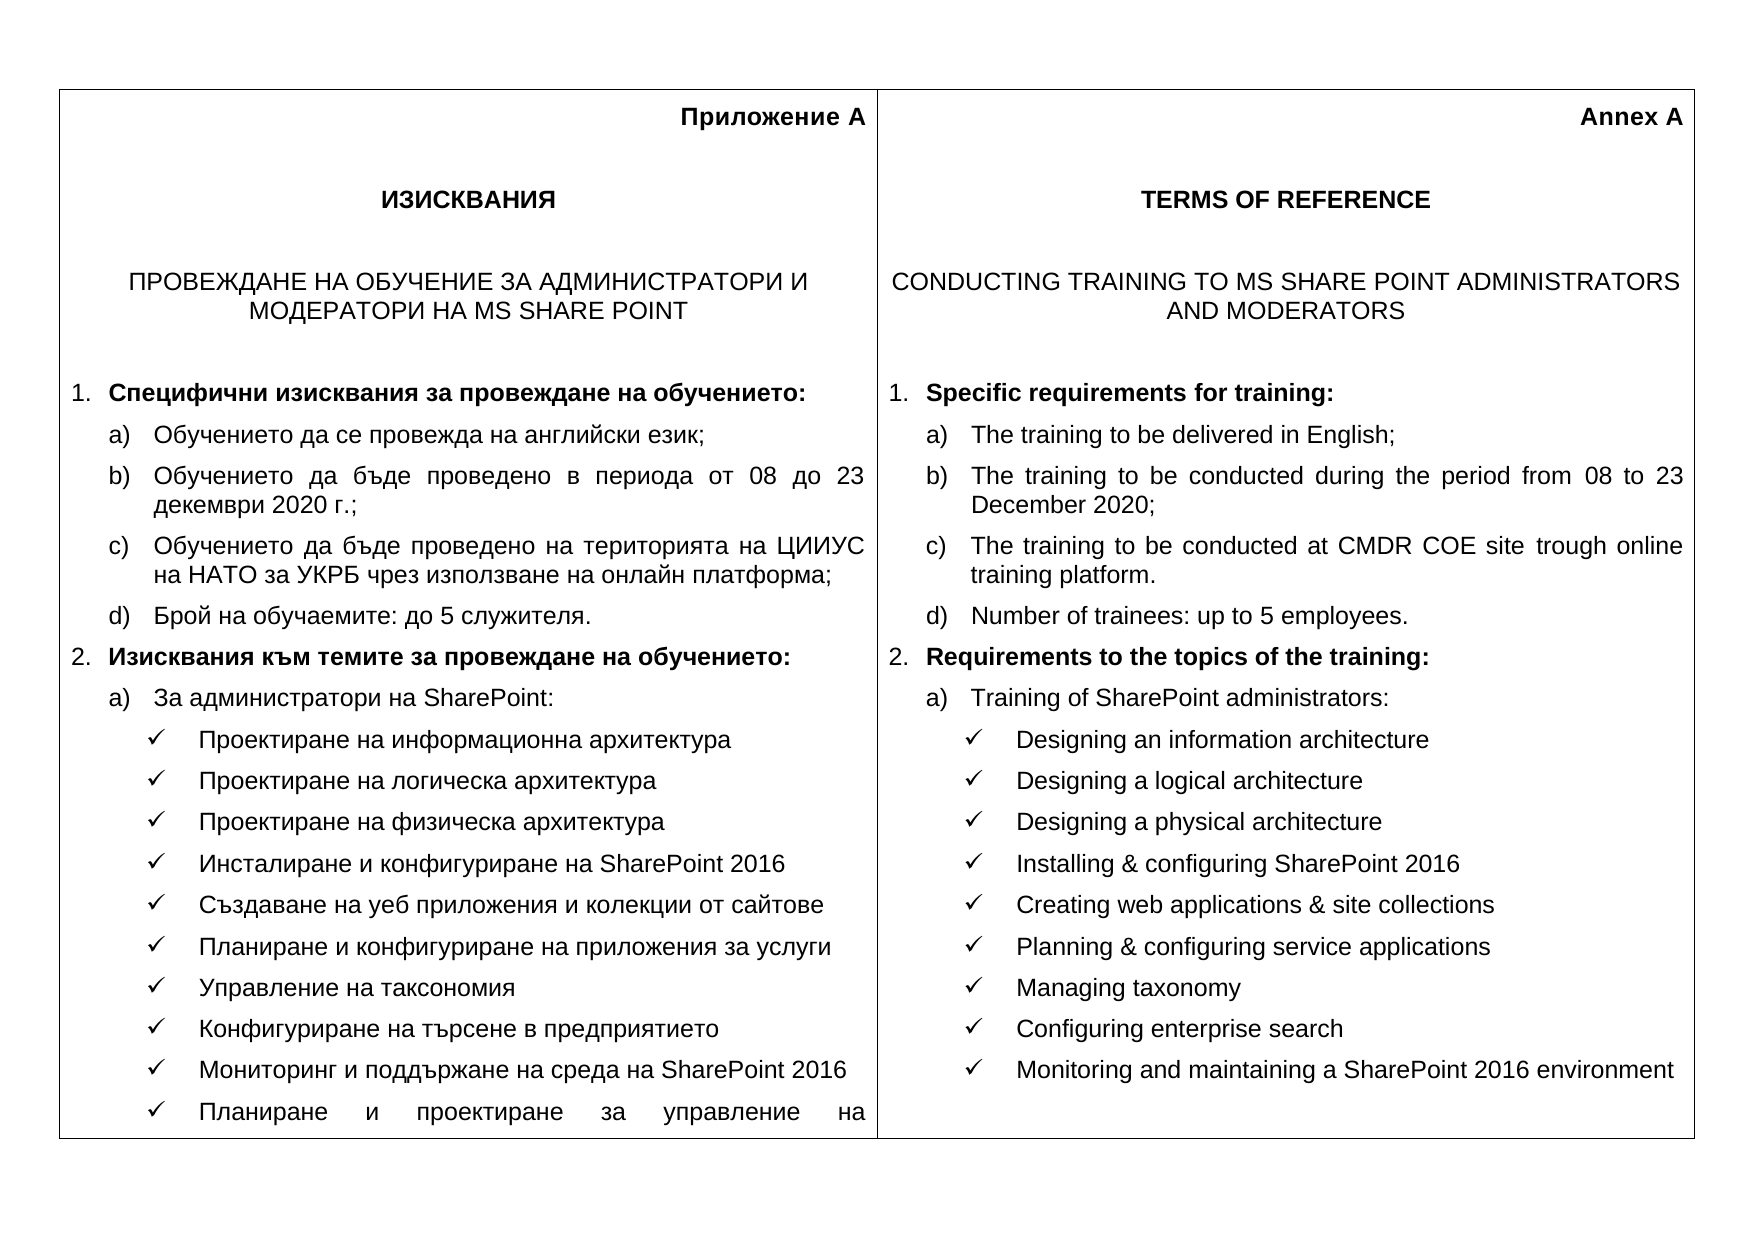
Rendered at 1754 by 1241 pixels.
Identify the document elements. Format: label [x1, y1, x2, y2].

table_header [878, 90, 1694, 1138]
table_header [60, 90, 877, 1138]
